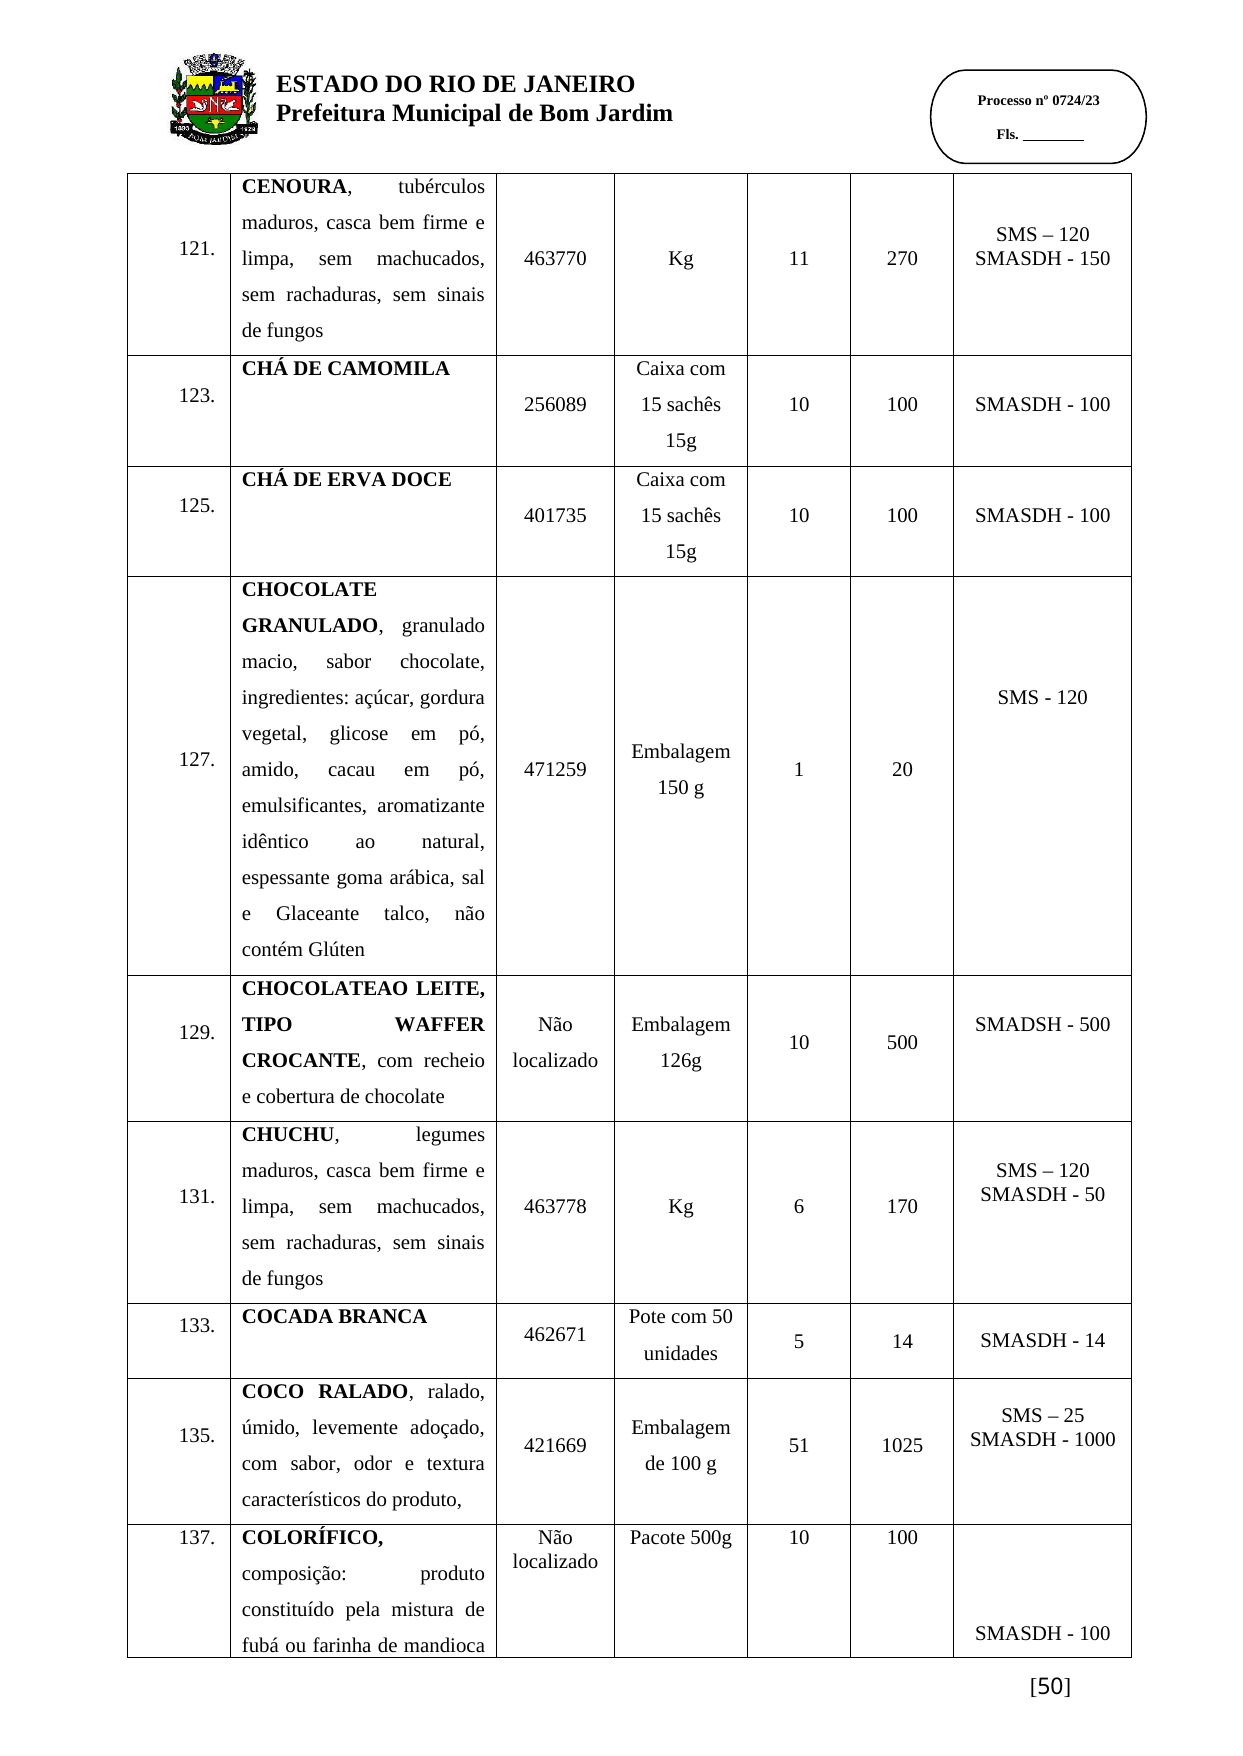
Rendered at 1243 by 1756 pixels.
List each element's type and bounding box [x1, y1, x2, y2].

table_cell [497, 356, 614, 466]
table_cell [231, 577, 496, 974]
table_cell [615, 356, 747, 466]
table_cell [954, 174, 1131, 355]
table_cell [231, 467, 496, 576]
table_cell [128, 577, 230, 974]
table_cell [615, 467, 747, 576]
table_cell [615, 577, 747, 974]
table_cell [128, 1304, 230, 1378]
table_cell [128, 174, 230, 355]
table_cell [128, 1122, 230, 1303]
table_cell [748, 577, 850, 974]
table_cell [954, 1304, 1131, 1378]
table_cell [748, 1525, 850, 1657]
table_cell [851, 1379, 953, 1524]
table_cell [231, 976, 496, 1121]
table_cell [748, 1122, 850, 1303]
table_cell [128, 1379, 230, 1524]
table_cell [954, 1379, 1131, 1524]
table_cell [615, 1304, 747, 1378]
picture [167, 51, 259, 145]
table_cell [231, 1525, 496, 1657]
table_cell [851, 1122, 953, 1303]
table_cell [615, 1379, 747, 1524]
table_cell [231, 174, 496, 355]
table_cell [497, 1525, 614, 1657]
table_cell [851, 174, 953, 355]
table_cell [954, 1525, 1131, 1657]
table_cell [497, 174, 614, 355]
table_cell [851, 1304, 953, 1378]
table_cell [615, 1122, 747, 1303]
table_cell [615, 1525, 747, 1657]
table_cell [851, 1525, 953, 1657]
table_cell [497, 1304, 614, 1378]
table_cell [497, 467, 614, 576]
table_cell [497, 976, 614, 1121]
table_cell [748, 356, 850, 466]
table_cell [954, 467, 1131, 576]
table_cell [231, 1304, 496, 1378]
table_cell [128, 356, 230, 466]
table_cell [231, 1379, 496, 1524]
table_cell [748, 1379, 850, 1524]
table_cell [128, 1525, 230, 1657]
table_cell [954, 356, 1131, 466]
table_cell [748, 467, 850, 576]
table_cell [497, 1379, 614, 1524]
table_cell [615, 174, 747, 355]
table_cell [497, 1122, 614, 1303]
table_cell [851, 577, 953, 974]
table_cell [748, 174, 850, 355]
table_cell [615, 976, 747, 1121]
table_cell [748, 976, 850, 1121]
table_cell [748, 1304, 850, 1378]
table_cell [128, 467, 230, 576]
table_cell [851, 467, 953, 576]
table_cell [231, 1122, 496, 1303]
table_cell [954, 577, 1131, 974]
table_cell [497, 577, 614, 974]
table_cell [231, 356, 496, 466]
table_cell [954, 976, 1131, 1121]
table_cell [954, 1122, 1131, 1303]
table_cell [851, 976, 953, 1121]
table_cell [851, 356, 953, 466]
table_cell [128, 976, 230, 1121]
